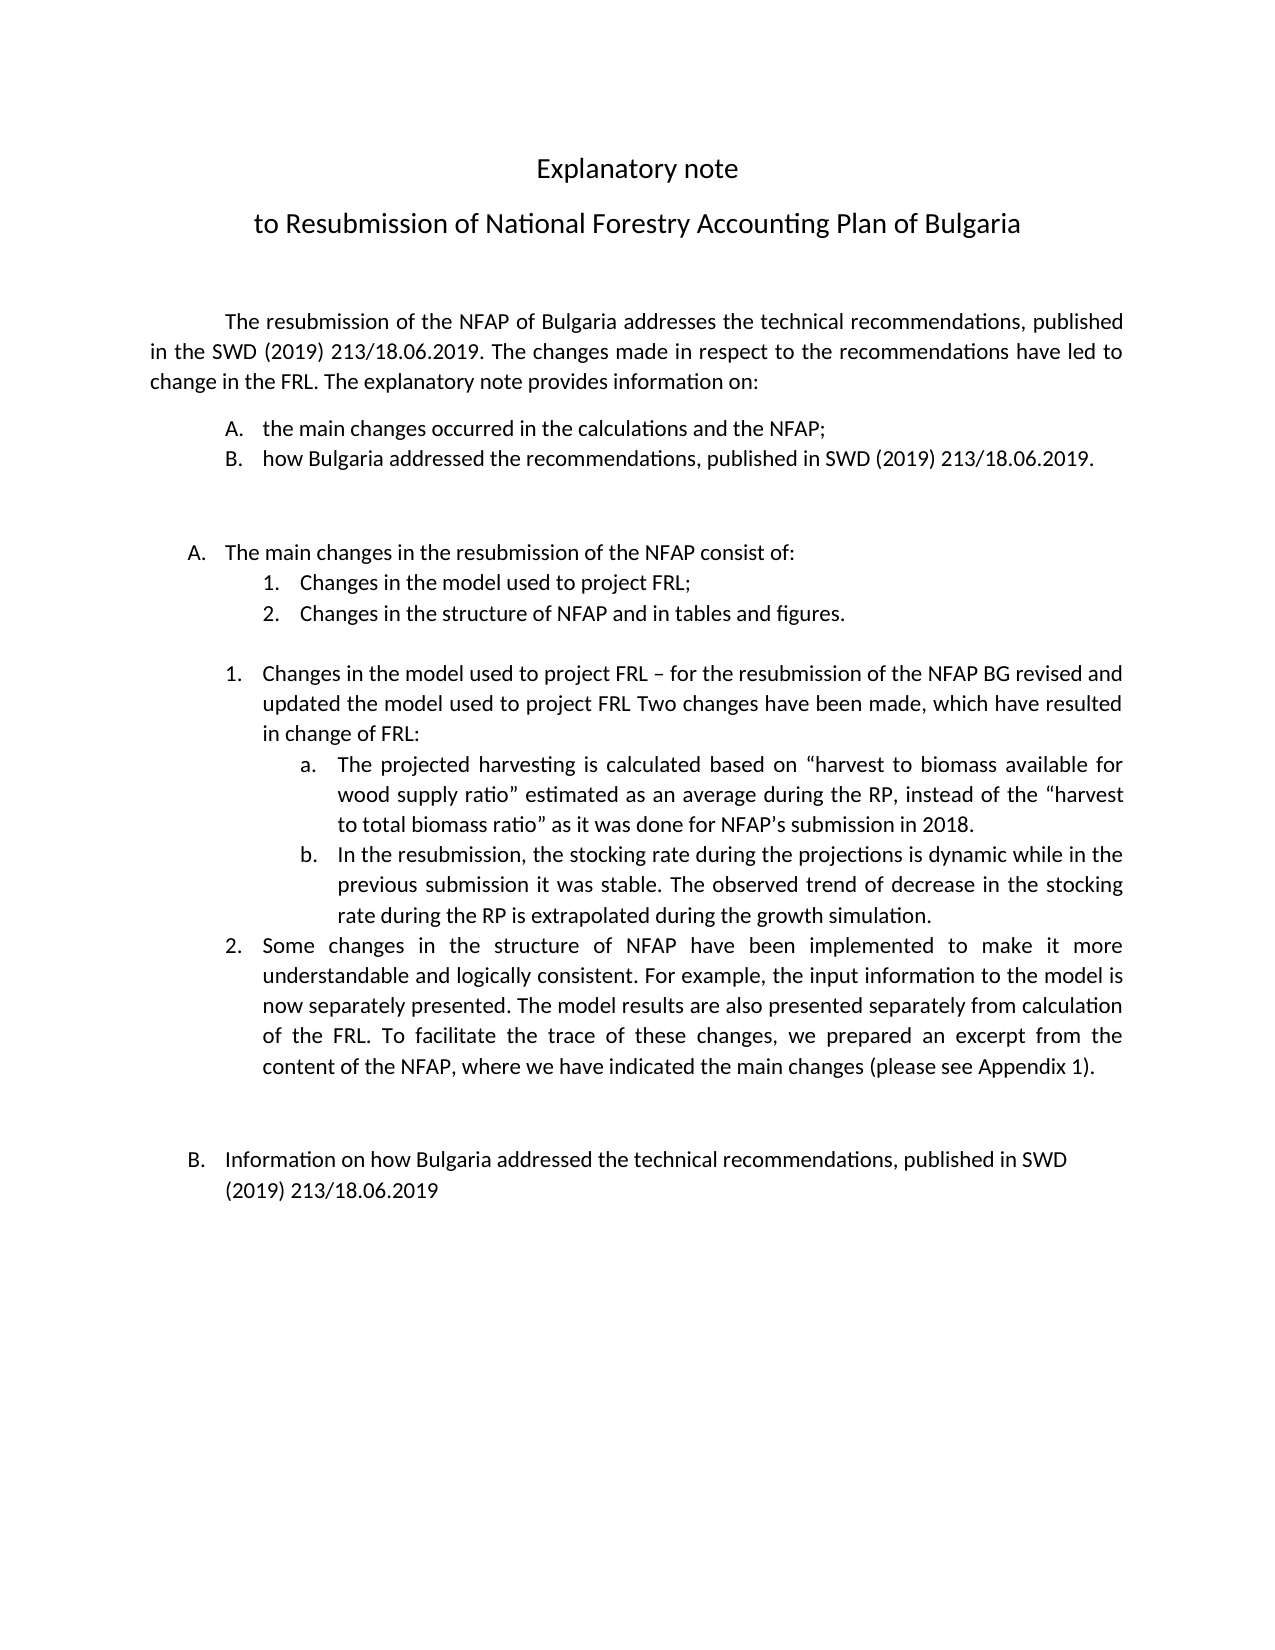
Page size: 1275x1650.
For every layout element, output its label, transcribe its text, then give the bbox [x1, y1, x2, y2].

list In the resubmission, the stocking rate during the projections is dynamic while in the previous submission it was stable. The observed trend of decrease in the stocking rate during the RP is extrapolated during the growth simulation. [300, 840, 1125, 929]
text to Resubmission of National Forestry Accounting Plan of Bulgaria [150, 205, 1125, 241]
list Some changes in the structure of NFAP have been implemented to make it more understandable and logically consistent. For example, the input information to the model is now separately presented. The model results are also presented separately from calculation of the FRL. To facilitate the trace of these changes, we prepared an excerpt from the content of the NFAP, where we have indicated the main changes (please see Appendix 1). [225, 931, 1125, 1080]
list The main changes in the resubmission of the NFAP consist of: [187, 538, 1125, 566]
list Changes in the model used to project FRL; [262, 568, 1125, 597]
list Changes in the model used to project FRL – for the resubmission of the NFAP BG revised and updated the model used to project FRL Two changes have been made, which have resulted in change of FRL: [225, 659, 1125, 748]
list Changes in the structure of NFAP and in tables and figures. [262, 599, 1125, 627]
text The resubmission of the NFAP of Bulgaria addresses the technical recommendations, published in the SWD (2019) 213/18.06.2019. The changes made in respect to the recommendations have led to change in the FRL. The explanatory note provides information on: [150, 307, 1125, 396]
list Information on how Bulgaria addressed the technical recommendations, published in SWD (2019) 213/18.06.2019 [187, 1146, 1125, 1204]
list The projected harvesting is calculated based on “harvest to biomass available for wood supply ratio” estimated as an average during the RP, instead of the “harvest to total biomass ratio” as it was done for NFAP’s submission in 2018. [300, 750, 1125, 838]
list how Bulgaria addressed the recommendations, published in SWD (2019) 213/18.06.2019. [225, 444, 1125, 473]
list the main changes occurred in the calculations and the NFAP; [225, 414, 1125, 442]
text Explanatory note [150, 150, 1125, 186]
